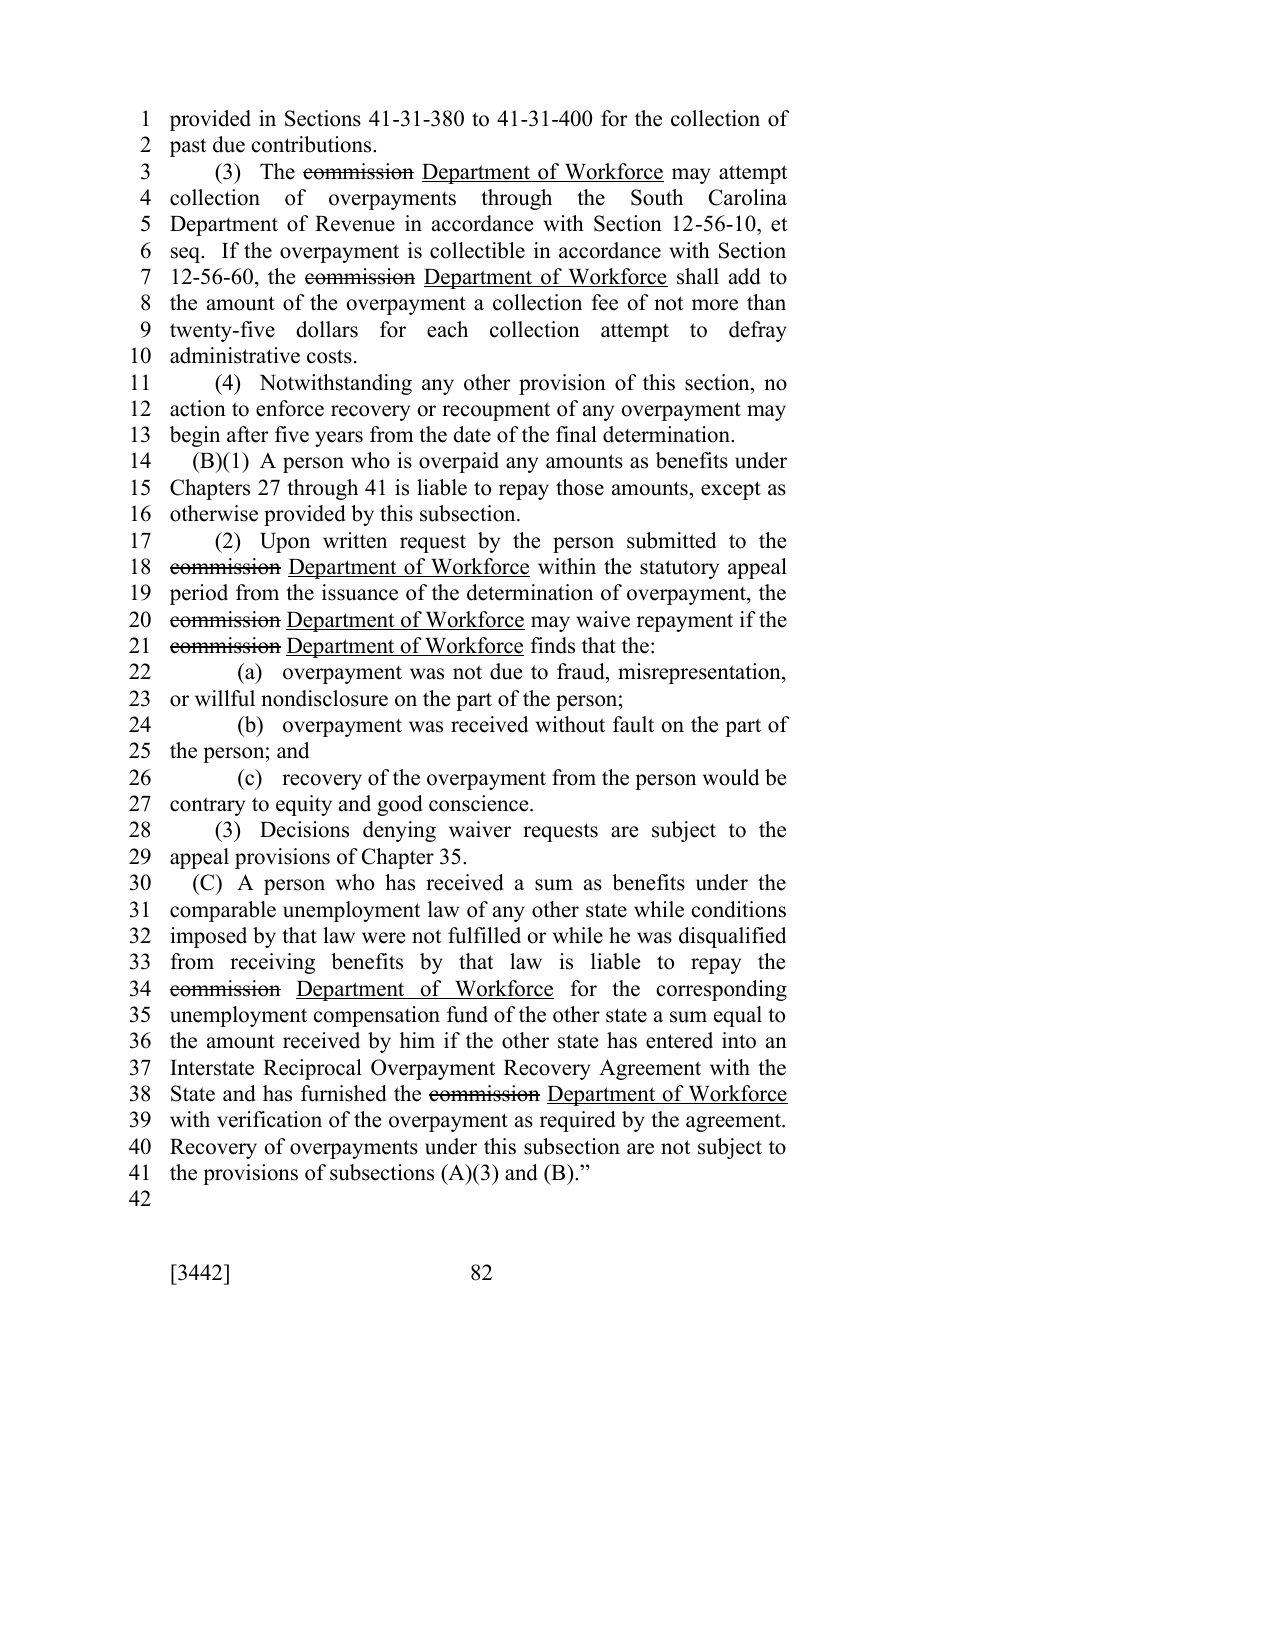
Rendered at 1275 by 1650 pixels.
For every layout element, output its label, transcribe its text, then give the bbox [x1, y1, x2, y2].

text (3) The commission Department of Workforce may attempt collection of overpayments through the South Carolina Department of Revenue in accordance with Section 12-56-10, et seq. If the overpayment is collectible in accordance with Section 12-56-60, the commission Department of Workforce shall add to the amount of the overpayment a collection fee of not more than twenty-five dollars for each collection attempt to defray administrative costs. [169, 158, 787, 368]
text (4) Notwithstanding any other provision of this section, no action to enforce recovery or recoupment of any overpayment may begin after five years from the date of the final determination. [169, 368, 787, 448]
text (B)(1) A person who is overpaid any amounts as benefits under Chapters 27 through 41 is liable to repay those amounts, except as otherwise provided by this subsection. [169, 448, 787, 527]
text (C) A person who has received a sum as benefits under the comparable unemployment law of any other state while conditions imposed by that law were not fulfilled or while he was disqualified from receiving benefits by that law is liable to repay the commission Department of Workforce for the corresponding unemployment compensation fund of the other state a sum equal to the amount received by him if the other state has entered into an Interstate Reciprocal Overpayment Recovery Agreement with the State and has furnished the commission Department of Workforce with verification of the overpayment as required by the agreement. Recovery of overpayments under this subsection are not subject to the provisions of subsections (A)(3) and (B).” [169, 869, 787, 1186]
text (c) recovery of the overpayment from the person would be contrary to equity and good conscience. [169, 764, 787, 817]
text (2) Upon written request by the person submitted to the commission Department of Workforce within the statutory appeal period from the issuance of the determination of overpayment, the commission Department of Workforce may waive repayment if the commission Department of Workforce finds that the: [169, 527, 787, 658]
text (b) overpayment was received without fault on the part of the person; and [169, 711, 787, 764]
text (3) Decisions denying waiver requests are subject to the appeal provisions of Chapter 35. [169, 817, 787, 869]
text (a) overpayment was not due to fraud, misrepresentation, or willful nondisclosure on the part of the person; [169, 658, 787, 711]
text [169, 105, 787, 158]
